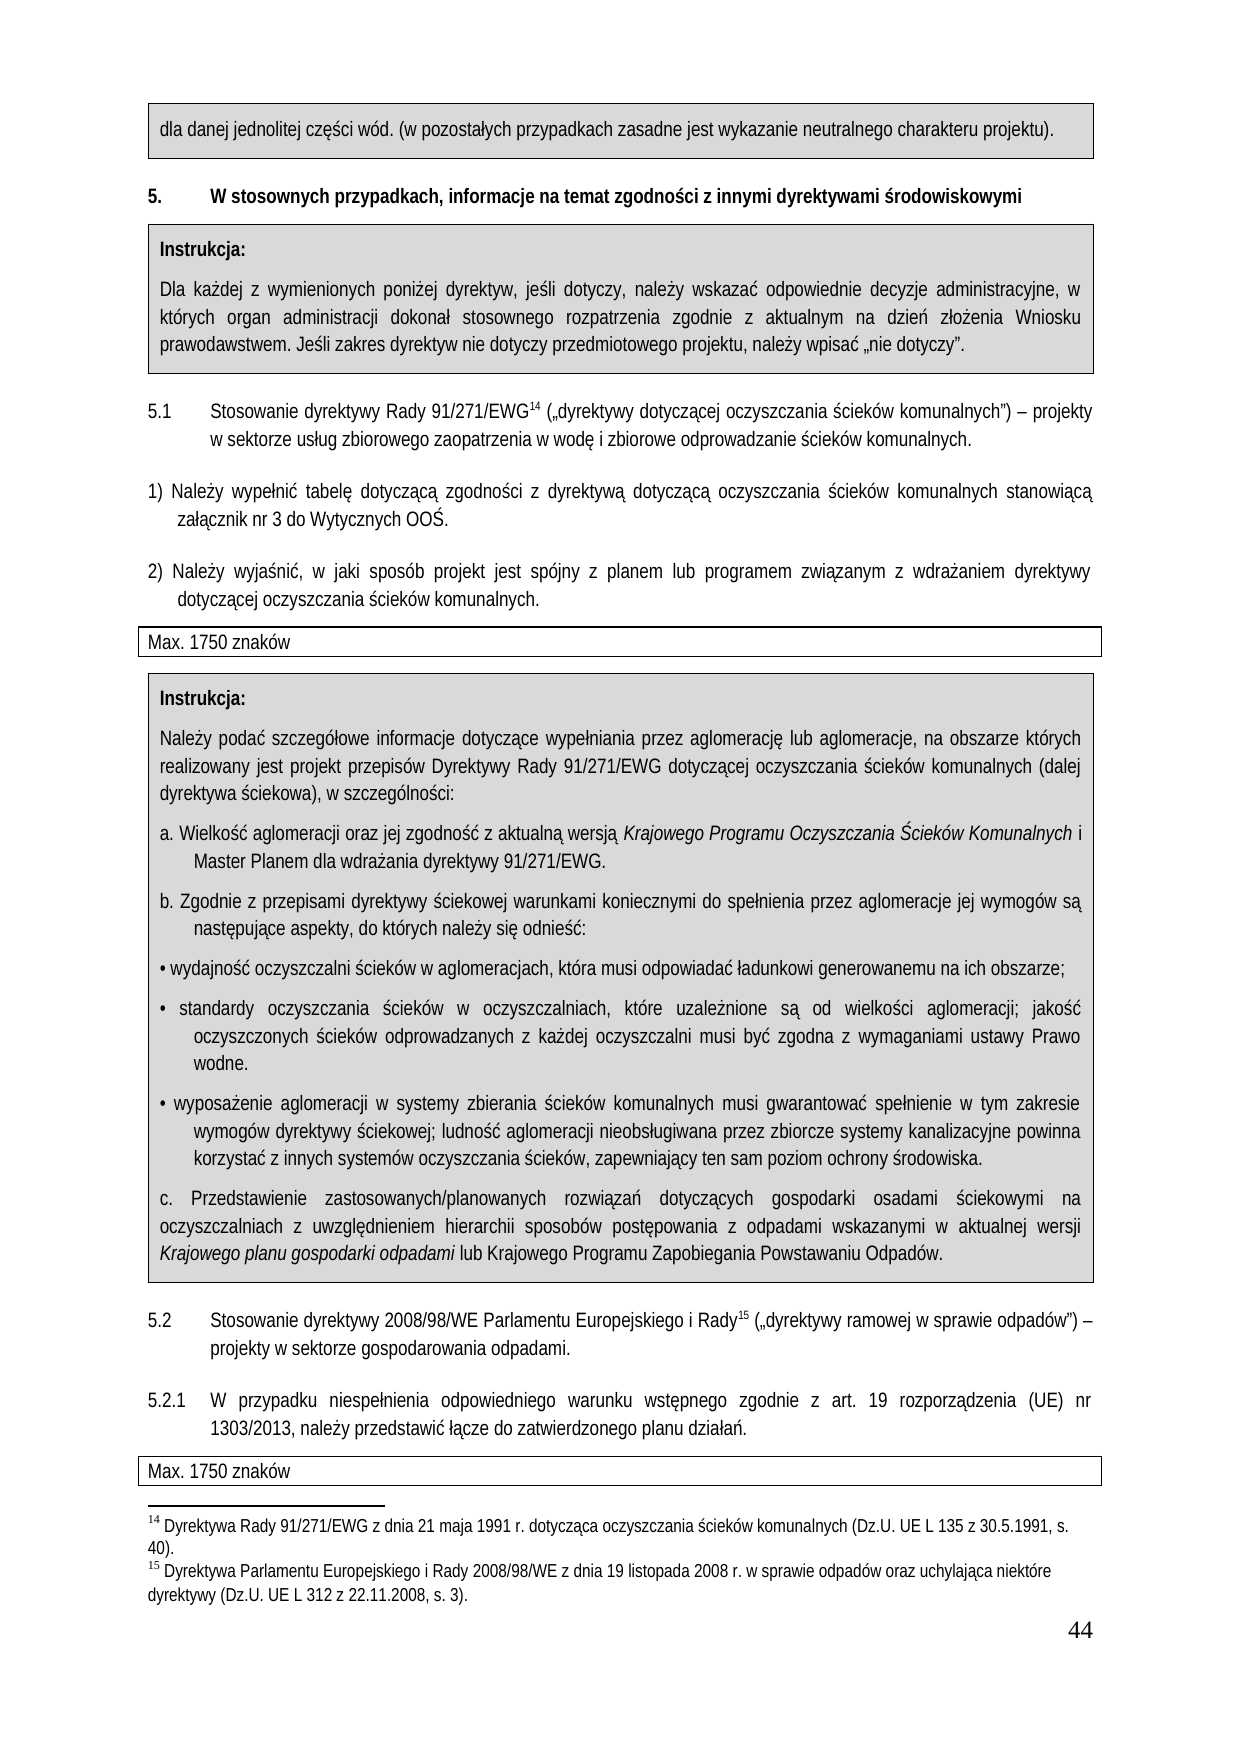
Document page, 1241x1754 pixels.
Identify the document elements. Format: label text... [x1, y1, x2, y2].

text Max. 1750 znaków [139, 1457, 1101, 1485]
text 2) Należy wyjaśnić, w jaki sposób projekt jest spójny z planem lub programem związanym z wdrażaniem dyrektywy dotyczącej oczyszczania ścieków komunalnych. [148, 559, 1093, 610]
text 5.2.1 W przypadku niespełnienia odpowiedniego warunku wstępnego zgodnie z art. 19 rozporządzenia (UE) nr 1303/2013, należy przedstawić łącze do zatwierdzonego planu działań. [148, 1388, 1093, 1439]
text 5.2 Stosowanie dyrektywy 2008/98/WE Parlamentu Europejskiego i Rady („dyrektywy ramowej w sprawie odpadów”) – projekty w sektorze gospodarowania odpadami. [148, 1308, 1093, 1359]
text 5. W stosownych przypadkach, informacje na temat zgodności z innymi dyrektywami środowiskowymi [148, 184, 1093, 208]
text 1) Należy wypełnić tabelę dotyczącą zgodności z dyrektywą dotyczącą oczyszczania ścieków komunalnych stanowiącą załącznik nr 3 do Wytycznych OOŚ. [148, 479, 1093, 530]
text Max. 1750 znaków [139, 628, 1101, 656]
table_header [149, 104, 1093, 158]
table_header Instrukcja: Należy podać szczegółowe informacje dotyczące wypełniania przez aglomerację lub aglomeracje, na obszarze których realizowany jest projekt przepisów Dyrektywy Rady 91/271/EWG dotyczącej oczyszczania ścieków komunalnych (dalej dyrektywa ściekowa), w szczególności: a. Wielkość aglomeracji oraz jej zgodność z aktualną wersją Krajowego Programu Oczyszczania Ścieków Komunalnych i Master Planem dla wdrażania dyrektywy 91/271/EWG. b. Zgodnie z przepisami dyrektywy ściekowej warunkami koniecznymi do spełnienia przez aglomeracje jej wymogów są następujące aspekty, do których należy się odnieść: • wydajność oczyszczalni ścieków w aglomeracjach, która musi odpowiadać ładunkowi generowanemu na ich obszarze; • standardy oczyszczania ścieków w oczyszczalniach, które uzależnione są od wielkości aglomeracji; jakość oczyszczonych ścieków odprowadzanych z każdej oczyszczalni musi być zgodna z wymaganiami ustawy Prawo wodne. • wyposażenie aglomeracji w systemy zbierania ścieków komunalnych musi gwarantować spełnienie w tym zakresie wymogów dyrektywy ściekowej; ludność aglomeracji nieobsługiwana przez zbiorcze systemy kanalizacyjne powinna korzystać z innych systemów oczyszczania ścieków, zapewniający ten sam poziom ochrony środowiska. c. Przedstawienie zastosowanych/planowanych rozwiązań dotyczących gospodarki osadami ściekowymi na oczyszczalniach z uwzględnieniem hierarchii sposobów postępowania z odpadami wskazanymi w aktualnej wersji Krajowego planu gospodarki odpadami lub Krajowego Programu Zapobiegania Powstawaniu Odpadów. [149, 674, 1093, 1282]
table_header Instrukcja: Dla każdej z wymienionych poniżej dyrektyw, jeśli dotyczy, należy wskazać odpowiednie decyzje administracyjne, w których organ administracji dokonał stosownego rozpatrzenia zgodnie z aktualnym na dzień złożenia Wniosku prawodawstwem. Jeśli zakres dyrektyw nie dotyczy przedmiotowego projektu, należy wpisać „nie dotyczy”. [149, 225, 1093, 373]
text 5.1 Stosowanie dyrektywy Rady 91/271/EWG („dyrektywy dotyczącej oczyszczania ścieków komunalnych”) – projekty w sektorze usług zbiorowego zaopatrzenia w wodę i zbiorowe odprowadzanie ścieków komunalnych. [148, 399, 1093, 450]
